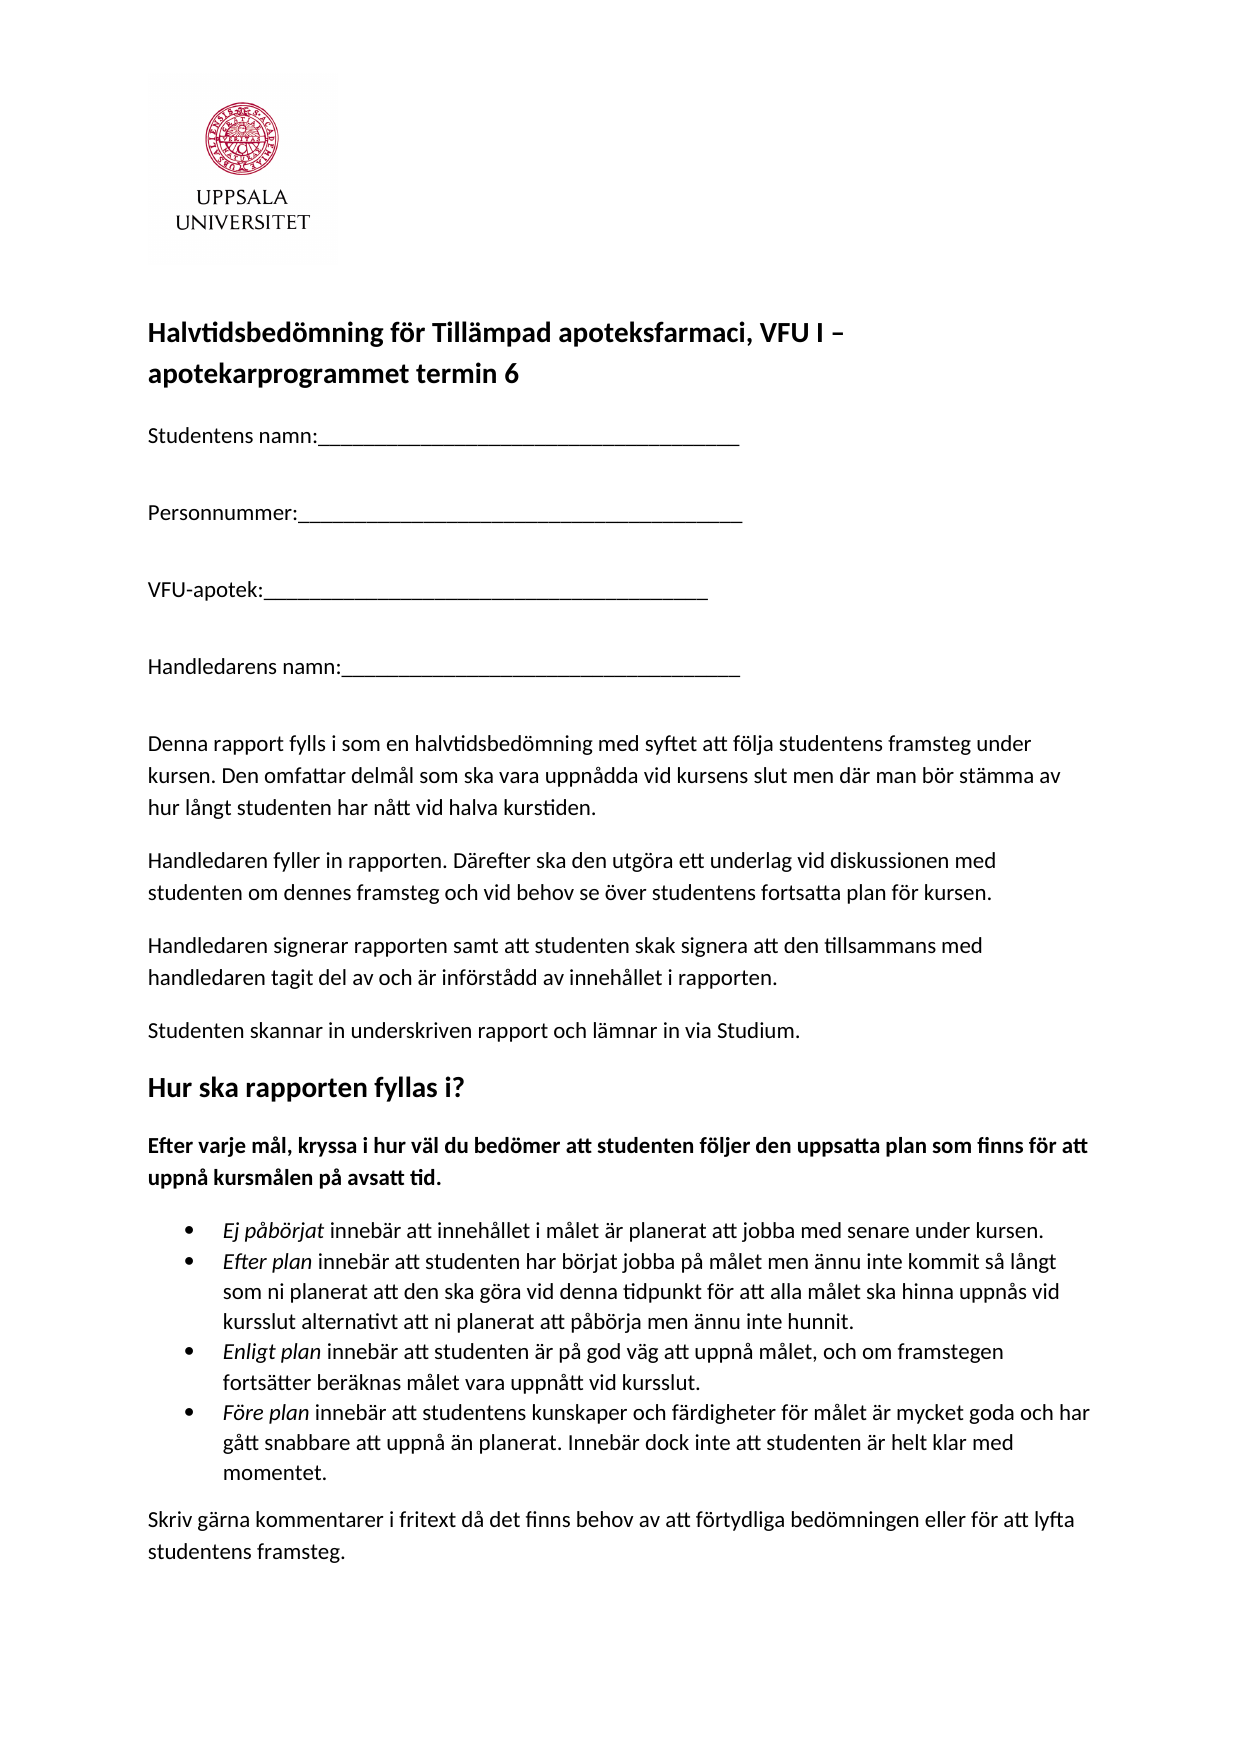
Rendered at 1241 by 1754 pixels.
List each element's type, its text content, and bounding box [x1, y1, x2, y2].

text Denna rapport fylls i som en halvtidsbedömning med syftet att följa studentens framsteg under kursen. Den omfattar delmål som ska vara uppnådda vid kursens slut men där man bör stämma av hur långt studenten har nått vid halva kurstiden. [148, 729, 1093, 821]
list Ej påbörjat innebär att innehållet i målet är planerat att jobba med senare under kursen. [185, 1217, 1093, 1244]
text Handledaren fyller in rapporten. Därefter ska den utgöra ett underlag vid diskussionen med studenten om dennes framsteg och vid behov se över studentens fortsatta plan för kursen. [148, 846, 1093, 906]
text Hur ska rapporten fyllas i? [148, 1069, 1093, 1105]
text Handledaren signerar rapporten samt att studenten skak signera att den tillsammans med handledaren tagit del av och är införstådd av innehållet i rapporten. [148, 931, 1093, 992]
text Skriv gärna kommentarer i fritext då det finns behov av att förtydliga bedömningen eller för att lyfta studentens framsteg. [148, 1505, 1093, 1565]
text Studentens namn:_____________________________________ [148, 421, 1093, 449]
text Studenten skannar in underskriven rapport och lämnar in via Studium. [148, 1017, 1093, 1044]
list Efter plan innebär att studenten har börjat jobba på målet men ännu inte kommit så långt som ni planerat att den ska göra vid denna tidpunkt för att alla målet ska hinna uppnås vid kursslut alternativt att ni planerat att påbörja men ännu inte hunnit. [185, 1247, 1093, 1335]
text Efter varje mål, kryssa i hur väl du bedömer att studenten följer den uppsatta plan som finns för att uppnå kursmålen på avsatt tid. [148, 1131, 1093, 1192]
list Före plan innebär att studentens kunskaper och färdigheter för målet är mycket goda och har gått snabbare att uppnå än planerat. Innebär dock inte att studenten är helt klar med momentet. [185, 1398, 1093, 1486]
text Personnummer:_______________________________________ [148, 498, 1093, 526]
picture [147, 73, 339, 265]
text Handledarens namn:___________________________________ [148, 652, 1093, 680]
subtitle Halvtidsbedömning för Tillämpad apoteksfarmaci, VFU I – apotekarprogrammet termin 6 [148, 314, 1093, 391]
text VFU-apotek:_______________________________________ [148, 575, 1093, 603]
list Enligt plan innebär att studenten är på god väg att uppnå målet, och om framstegen fortsätter beräknas målet vara uppnått vid kursslut. [185, 1337, 1093, 1396]
